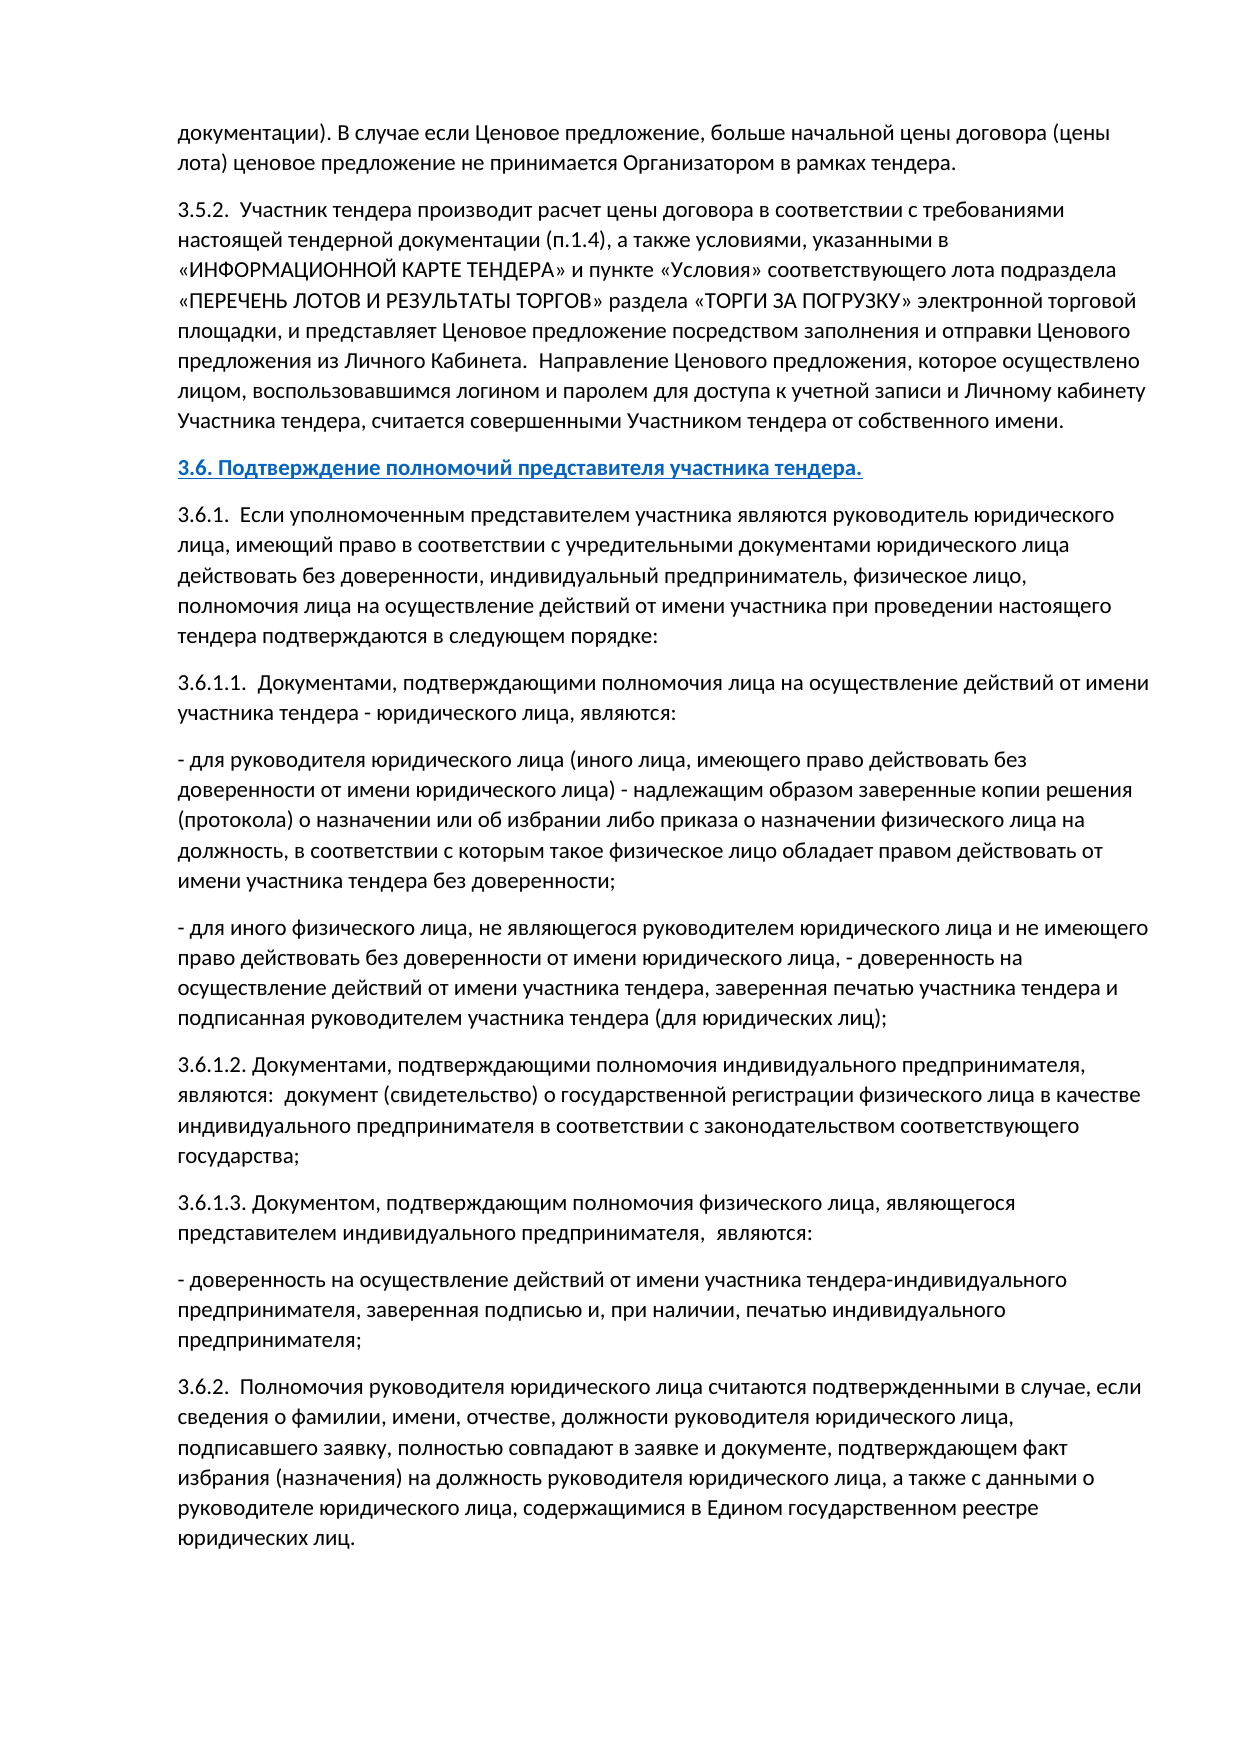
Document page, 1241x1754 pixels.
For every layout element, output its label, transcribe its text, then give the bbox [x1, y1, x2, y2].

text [177, 118, 1152, 176]
text 3.5.2. Участник тендера производит расчет цены договора в соответствии с требованиями настоящей тендерной документации (п.1.4), а также условиями, указанными в «ИНФОРМАЦИОННОЙ КАРТЕ ТЕНДЕРА» и пункте «Условия» соответствующего лота подраздела «ПЕРЕЧЕНЬ ЛОТОВ И РЕЗУЛЬТАТЫ ТОРГОВ» раздела «ТОРГИ ЗА ПОГРУЗКУ» электронной торговой площадки, и представляет Ценовое предложение посредством заполнения и отправки Ценового предложения из Личного Кабинета. Направление Ценового предложения, которое осуществлено лицом, воспользовавшимся логином и паролем для доступа к учетной записи и Личному кабинету Участника тендера, считается совершенными Участником тендера от собственного имени. [177, 195, 1152, 435]
text 3.6.1.1. Документами, подтверждающими полномочия лица на осуществление действий от имени участника тендера - юридического лица, являются: [177, 668, 1152, 726]
text 3.6.1.3. Документом, подтверждающим полномочия физического лица, являющегося представителем индивидуального предпринимателя, являются: [177, 1188, 1152, 1246]
text 3.6.2. Полномочия руководителя юридического лица считаются подтвержденными в случае, если сведения о фамилии, имени, отчестве, должности руководителя юридического лица, подписавшего заявку, полностью совпадают в заявке и документе, подтверждающем факт избрания (назначения) на должность руководителя юридического лица, а также с данными о руководителе юридического лица, содержащимися в Едином государственном реестре юридических лиц. [177, 1372, 1152, 1551]
text - доверенность на осуществление действий от имени участника тендера-индивидуального предпринимателя, заверенная подписью и, при наличии, печатью индивидуального предпринимателя; [177, 1265, 1152, 1353]
text - для руководителя юридического лица (иного лица, имеющего право действовать без доверенности от имени юридического лица) - надлежащим образом заверенные копии решения (протокола) о назначении или об избрании либо приказа о назначении физического лица на должность, в соответствии с которым такое физическое лицо обладает правом действовать от имени участника тендера без доверенности; [177, 745, 1152, 894]
text 3.6.1. Если уполномоченным представителем участника являются руководитель юридического лица, имеющий право в соответствии с учредительными документами юридического лица действовать без доверенности, индивидуальный предприниматель, физическое лицо, полномочия лица на осуществление действий от имени участника при проведении настоящего тендера подтверждаются в следующем порядке: [177, 500, 1152, 649]
text 3.6.1.2. Документами, подтверждающими полномочия индивидуального предпринимателя, являются: документ (свидетельство) о государственной регистрации физического лица в качестве индивидуального предпринимателя в соответствии с законодательством соответствующего государства; [177, 1050, 1152, 1169]
text 3.6. Подтверждение полномочий представителя участника тендера. [177, 453, 1152, 482]
text - для иного физического лица, не являющегося руководителем юридического лица и не имеющего право действовать без доверенности от имени юридического лица, - доверенность на осуществление действий от имени участника тендера, заверенная печатью участника тендера и подписанная руководителем участника тендера (для юридических лиц); [177, 913, 1152, 1032]
